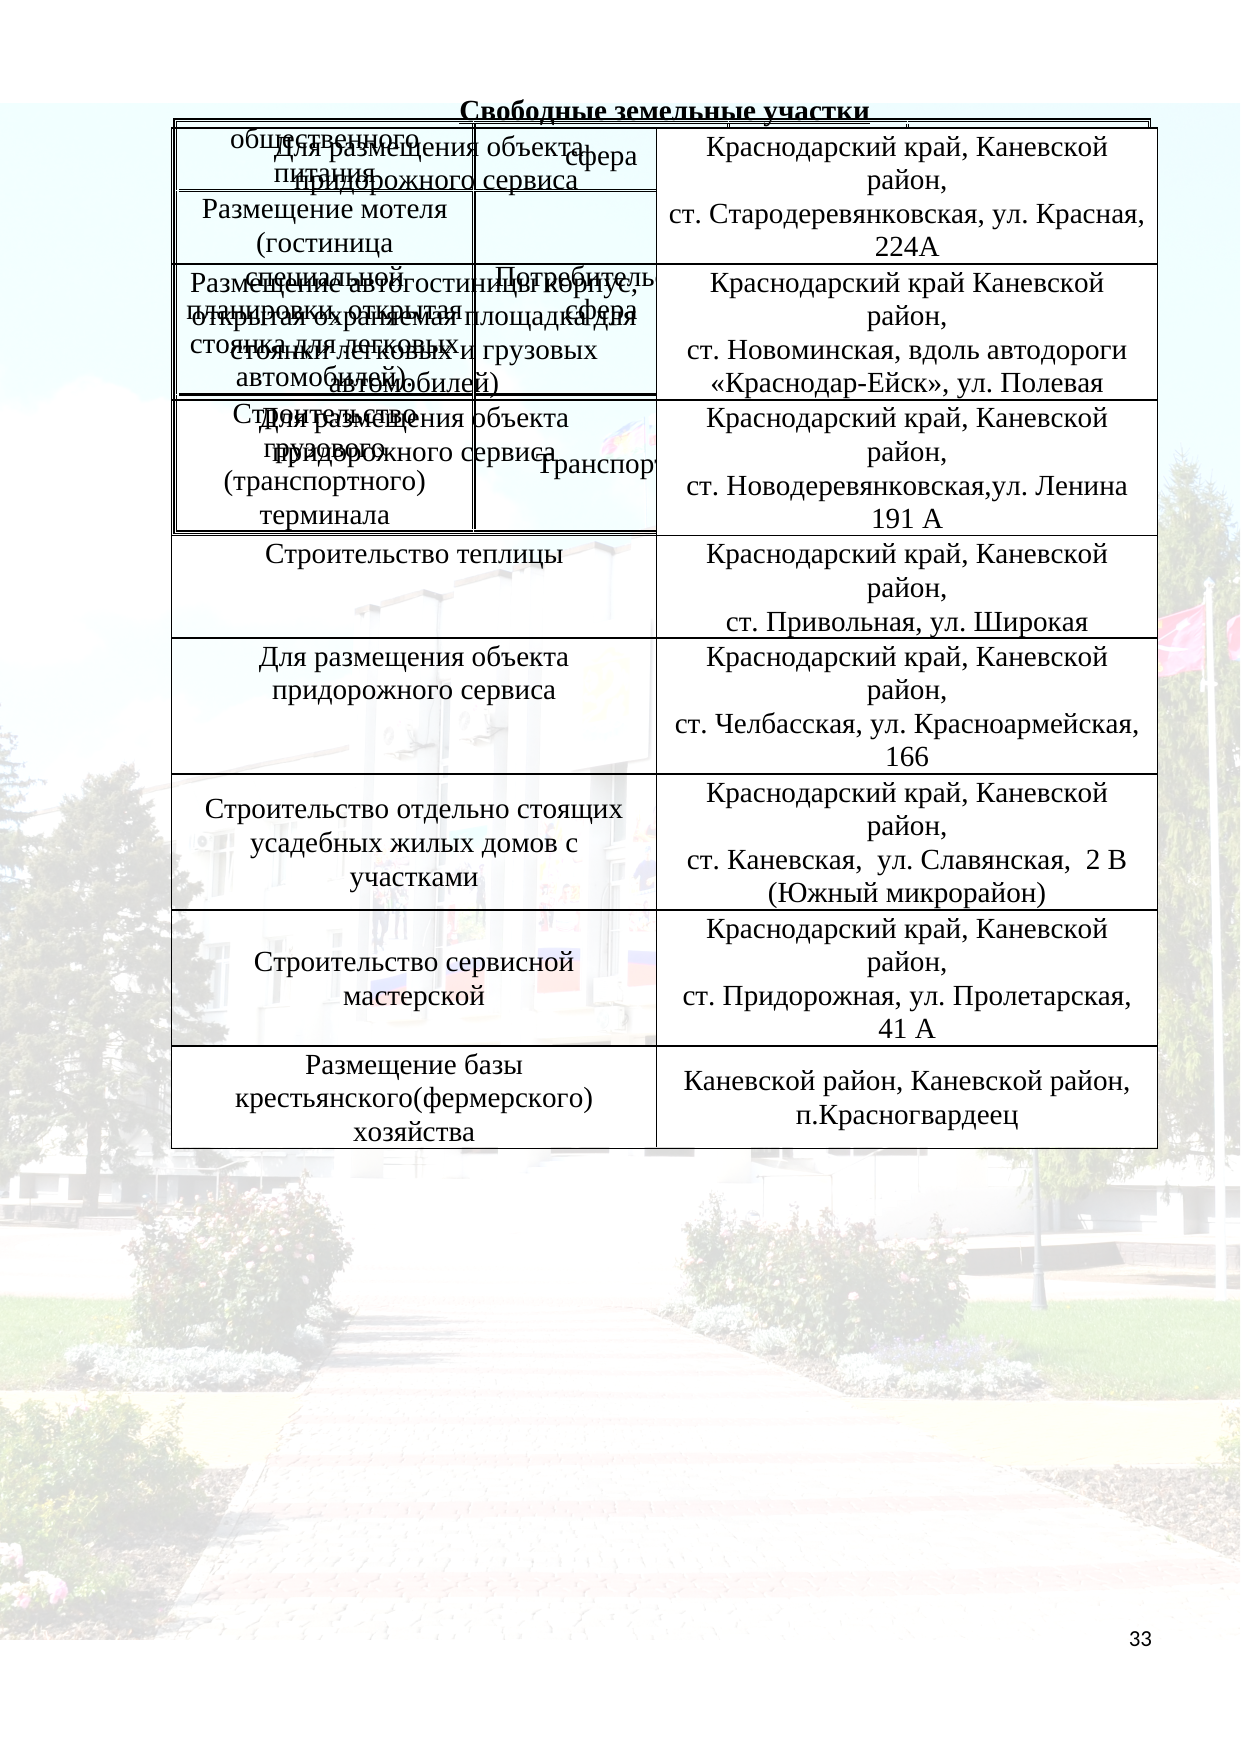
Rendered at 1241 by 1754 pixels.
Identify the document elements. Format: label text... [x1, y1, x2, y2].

table_header Свободные земельные участки [171, 0, 1157, 127]
table_cell Каневской район, Каневской район, п.Красногвардеец [657, 1047, 1157, 1147]
table_cell Краснодарский край, Каневской район, ст. Челбасская, ул. Красноармейская, 166 [657, 639, 1157, 773]
table_cell Для размещения объекта придорожного сервиса [172, 129, 656, 263]
table_cell Краснодарский край, Каневской район, ст. Каневская, ул. Славянская, 2 В (Южный микрорайон) [657, 775, 1157, 909]
table_cell Краснодарский край, Каневской район, ст. Новодеревянковская,ул. Ленина 191 А [657, 401, 1157, 535]
table_cell Размещение базы крестьянского(фермерского) хозяйства [172, 1047, 656, 1147]
table_cell Краснодарский край, Каневской район, ст. Придорожная, ул. Пролетарская, 41 А [657, 911, 1157, 1045]
table_cell Строительство теплицы [172, 536, 656, 637]
table_cell Для размещения объекта придорожного сервиса [172, 639, 656, 773]
table_cell Для размещения объекта придорожного сервиса [172, 401, 656, 535]
table_cell Краснодарский край Каневской район, ст. Новоминская, вдоль автодороги «Краснодар-Ейск», ул. Полевая [657, 265, 1157, 399]
table_cell Краснодарский край, Каневской район, ст. Привольная, ул. Широкая [657, 536, 1157, 637]
table_cell Краснодарский край, Каневской район, ст. Стародеревянковская, ул. Красная, 224А [657, 129, 1157, 263]
table_cell Размещение автогостиницы корпус, открытая охраняемая площадка для стоянки легковых и грузовых автомобилей) [172, 265, 656, 399]
table_cell Строительство отдельно стоящих усадебных жилых домов с участками [172, 775, 656, 909]
table_cell Строительство сервисной мастерской [172, 911, 656, 1045]
